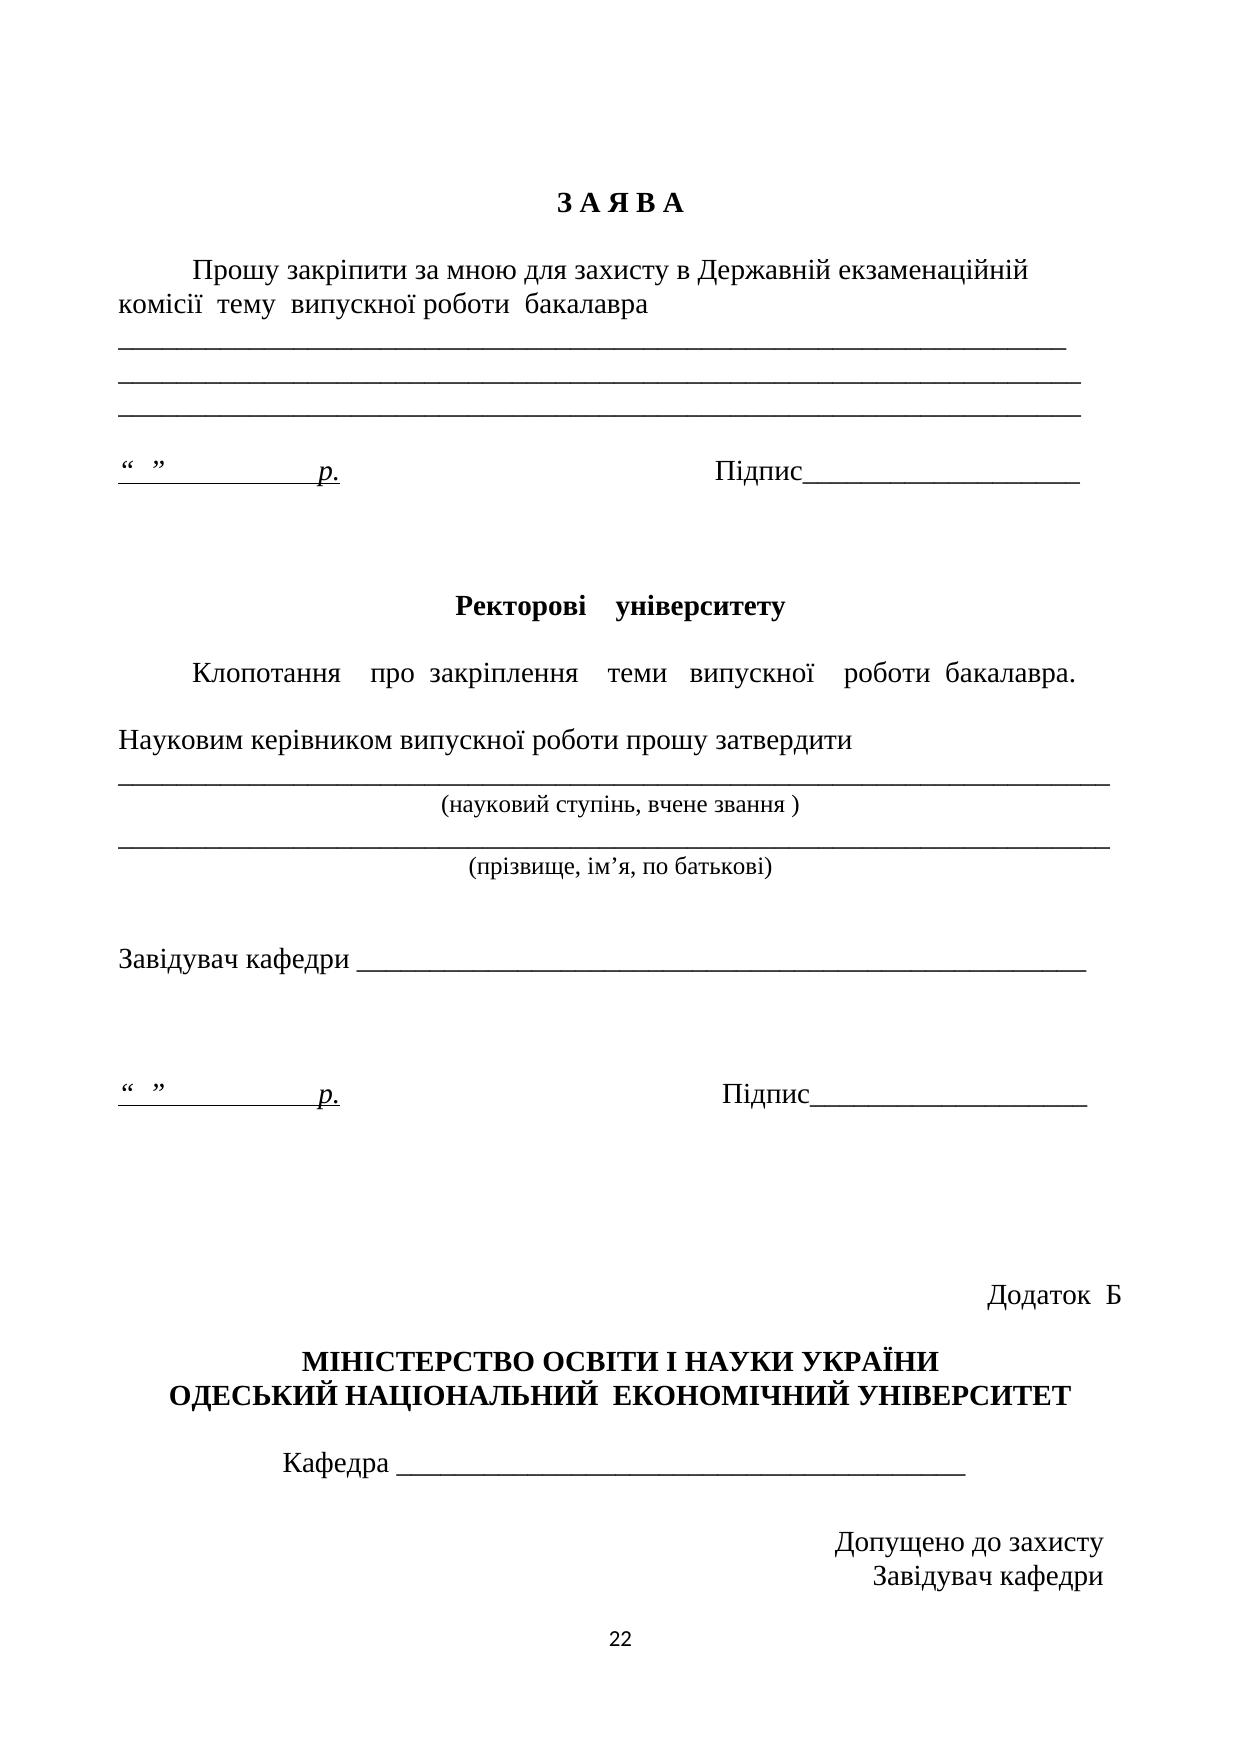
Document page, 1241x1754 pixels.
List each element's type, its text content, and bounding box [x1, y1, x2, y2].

text Науковим керівником випускної роботи прошу затвердити ____________________________________________________________________ [118, 722, 1123, 789]
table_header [118, 1524, 1115, 1604]
text Клопотання про закріплення теми випускної роботи бакалавра. [118, 655, 1123, 688]
text __________________________________________________________________ [118, 353, 1141, 386]
text ____________________________________________________________________ [118, 818, 1123, 851]
text Кафедра _______________________________________ [118, 1445, 1122, 1478]
text __________________________________________________________________ [118, 386, 1123, 420]
text “ ” р. Підпис___________________ [118, 453, 1123, 487]
text Прошу закріпити за мною для захисту в Державній екзаменаційній [118, 252, 1141, 286]
text Додаток Б [474, 1277, 1122, 1311]
text комісії тему випускної роботи бакалавра _________________________________________________________________ [118, 286, 1141, 353]
text Міністерство освіти і науки УКРАЇНИ [118, 1344, 1123, 1378]
text Ректорові університету [118, 588, 1123, 621]
text “ ” р. Підпис___________________ [118, 1076, 1123, 1109]
text Одеський НАЦІОНАЛЬНИЙ економічний університет [118, 1378, 1122, 1411]
text (науковий ступінь, вчене звання ) [118, 789, 1122, 818]
text (прізвище, ім’я, по батькові) [118, 851, 1123, 880]
text З А Я В А [118, 185, 1122, 219]
text Завідувач кафедри __________________________________________________ [118, 942, 1123, 975]
